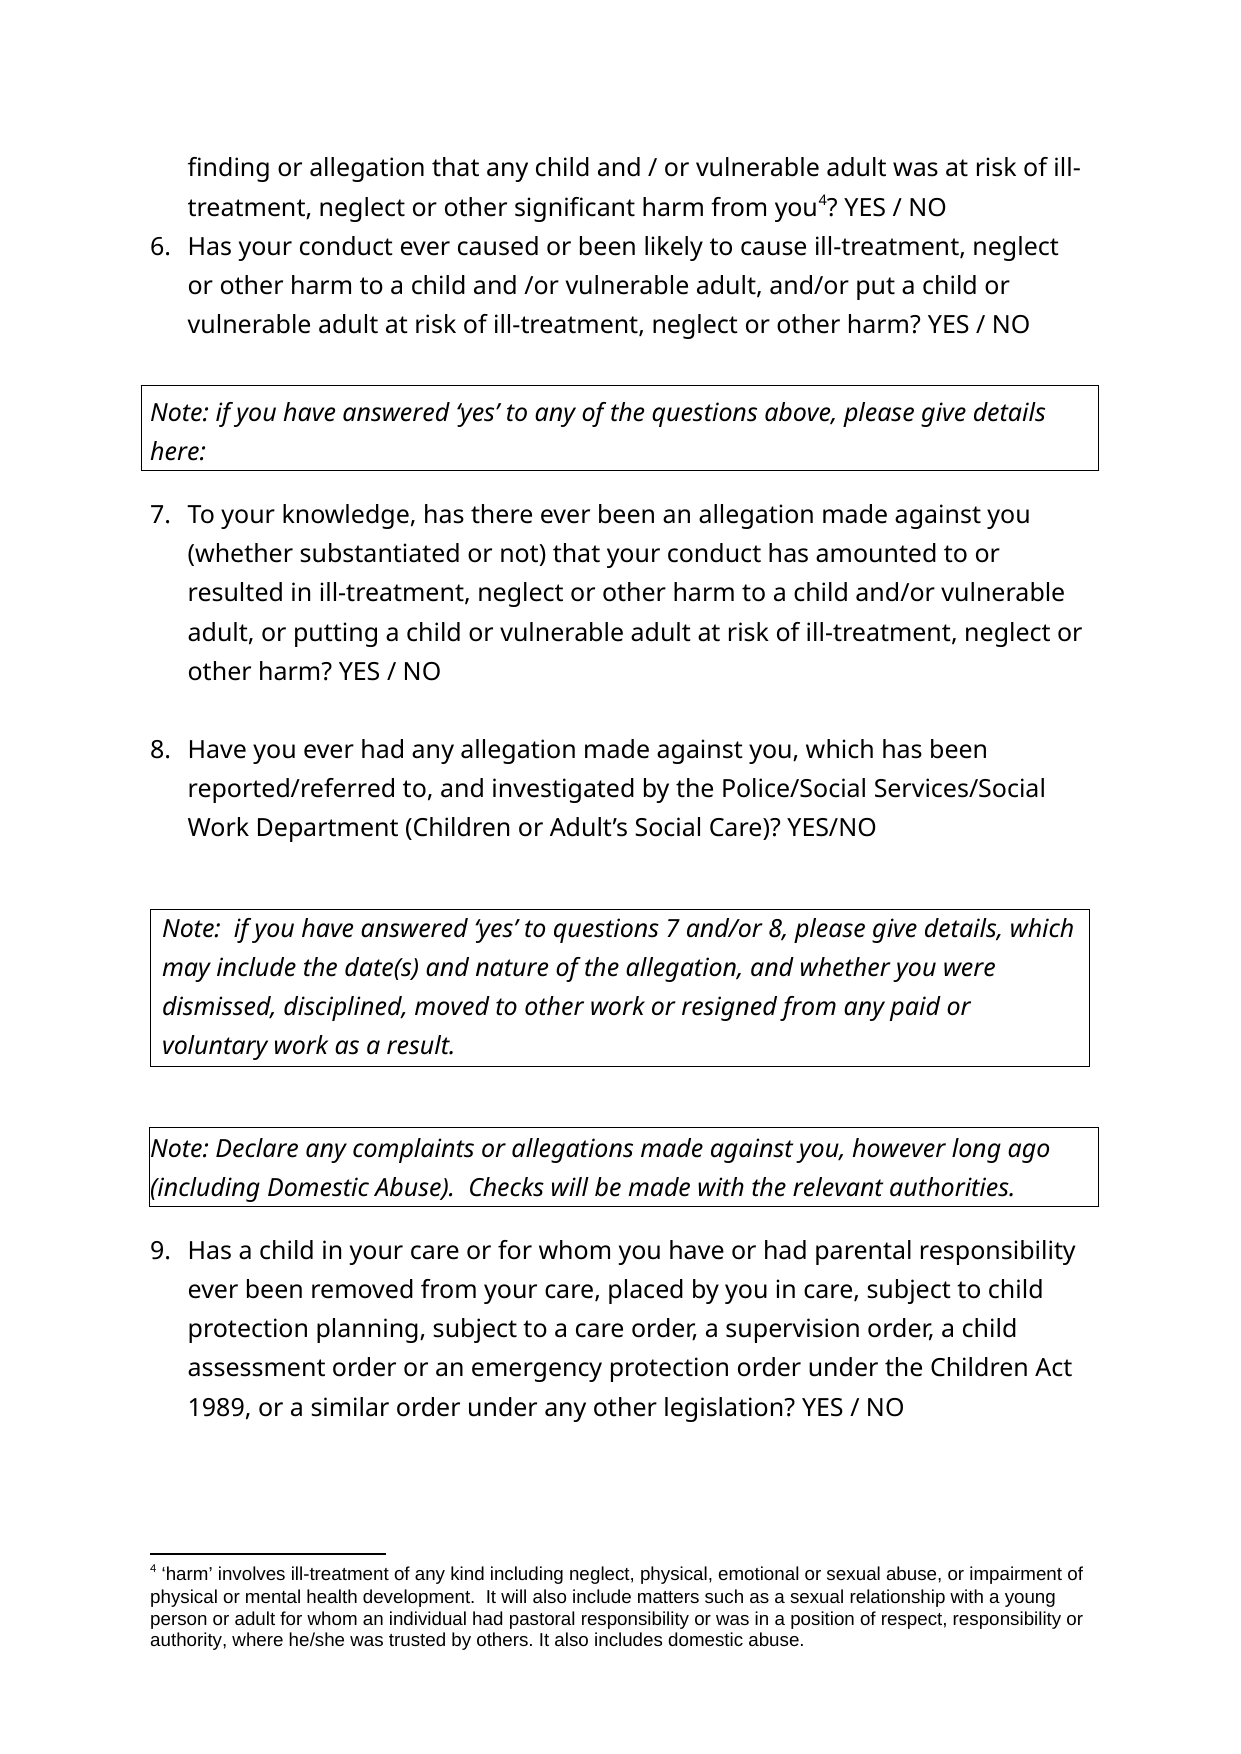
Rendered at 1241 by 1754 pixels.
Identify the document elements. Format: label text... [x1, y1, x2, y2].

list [150, 150, 1090, 223]
list To your knowledge, has there ever been an allegation made against you (whether substantiated or not) that your conduct has amounted to or resulted in ill-treatment, neglect or other harm to a child and/or vulnerable adult, or putting a child or vulnerable adult at risk of ill-treatment, neglect or other harm? YES / NO [150, 497, 1090, 687]
table_header Note: if you have answered ‘yes’ to questions 7 and/or 8, please give details, which may include the date(s) and nature of the allegation, and whether you were dismissed, disciplined, moved to other work or resigned from any paid or voluntary work as a result. [151, 910, 1089, 1066]
text Note: Declare any complaints or allegations made against you, however long ago (including Domestic Abuse). Checks will be made with the relevant authorities. [150, 1128, 1098, 1206]
list Has your conduct ever caused or been likely to cause ill-treatment, neglect or other harm to a child and /or vulnerable adult, and/or put a child or vulnerable adult at risk of ill-treatment, neglect or other harm? YES / NO [150, 228, 1090, 341]
list Has a child in your care or for whom you have or had parental responsibility ever been removed from your care, placed by you in care, subject to child protection planning, subject to a care order, a supervision order, a child assessment order or an emergency protection order under the Children Act 1989, or a similar order under any other legislation? YES / NO [150, 1232, 1090, 1423]
text Note: if you have answered ‘yes’ to any of the questions above, please give details here: [142, 386, 1098, 470]
list Have you ever had any allegation made against you, which has been reported/referred to, and investigated by the Police/Social Services/Social Work Department (Children or Adult’s Social Care)? YES/NO [150, 732, 1090, 844]
